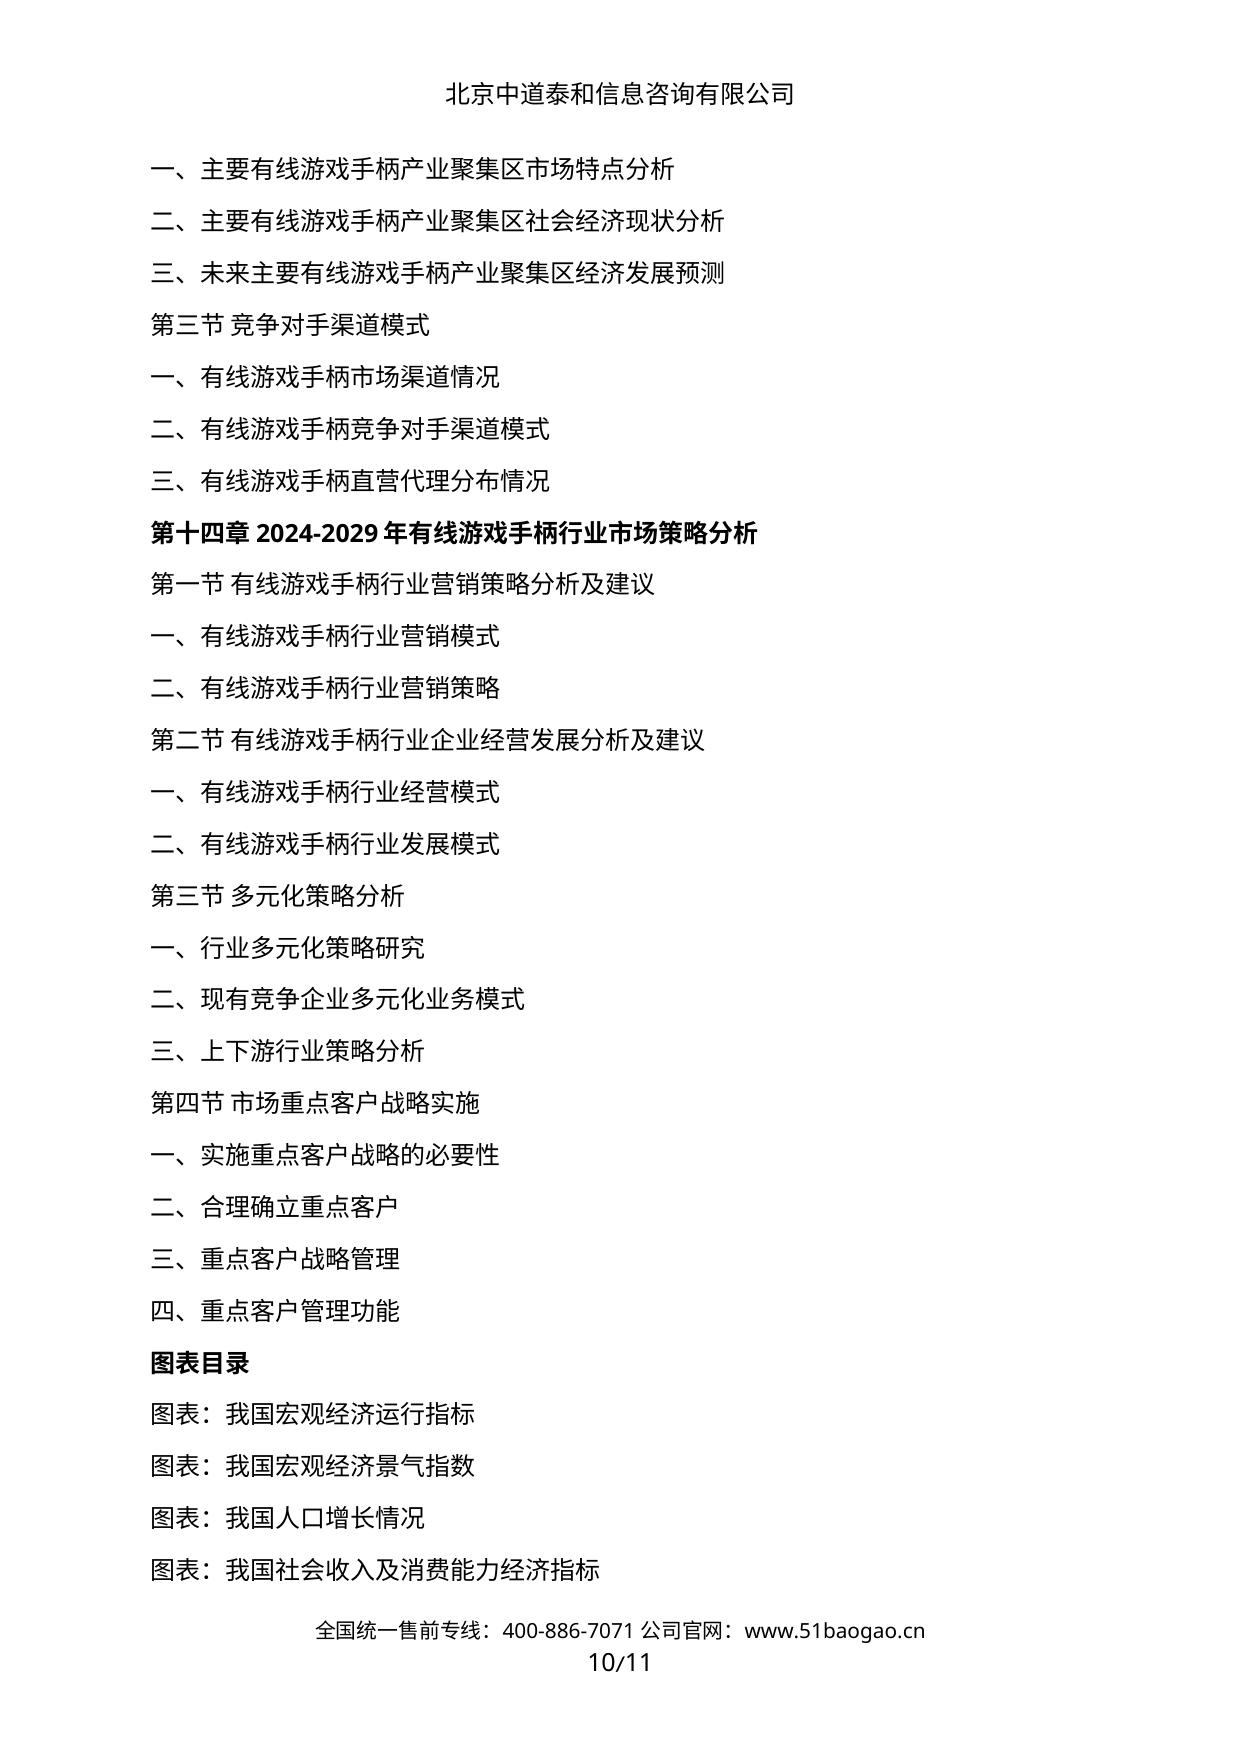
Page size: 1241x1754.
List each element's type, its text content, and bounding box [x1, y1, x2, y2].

text 一、实施重点客户战略的必要性 [150, 1136, 1090, 1172]
text 一、主要有线游戏手柄产业聚集区市场特点分析 [150, 150, 1090, 186]
text 图表：我国宏观经济景气指数 [150, 1447, 1090, 1483]
text 图表：我国人口增长情况 [150, 1499, 1090, 1535]
text 一、有线游戏手柄行业营销模式 [150, 617, 1090, 653]
text 图表目录 [150, 1343, 1090, 1379]
text 第四节 市场重点客户战略实施 [150, 1084, 1090, 1120]
text 二、现有竞争企业多元化业务模式 [150, 980, 1090, 1016]
text 第十四章 2024-2029年有线游戏手柄行业市场策略分析 [150, 513, 1090, 549]
text 二、主要有线游戏手柄产业聚集区社会经济现状分析 [150, 202, 1090, 238]
text 第三节 多元化策略分析 [150, 876, 1090, 912]
text 二、有线游戏手柄行业营销策略 [150, 669, 1090, 705]
text 第三节 竞争对手渠道模式 [150, 306, 1090, 342]
text 图表：我国社会收入及消费能力经济指标 [150, 1551, 1090, 1587]
text 图表：我国宏观经济运行指标 [150, 1395, 1090, 1431]
text 四、重点客户管理功能 [150, 1291, 1090, 1327]
text 二、合理确立重点客户 [150, 1187, 1090, 1224]
text 一、行业多元化策略研究 [150, 928, 1090, 964]
text 一、有线游戏手柄行业经营模式 [150, 772, 1090, 809]
text 三、上下游行业策略分析 [150, 1032, 1090, 1068]
text 三、未来主要有线游戏手柄产业聚集区经济发展预测 [150, 254, 1090, 290]
text 三、重点客户战略管理 [150, 1239, 1090, 1276]
text 三、有线游戏手柄直营代理分布情况 [150, 461, 1090, 497]
text 一、有线游戏手柄市场渠道情况 [150, 357, 1090, 394]
text 二、有线游戏手柄竞争对手渠道模式 [150, 409, 1090, 446]
text 第一节 有线游戏手柄行业营销策略分析及建议 [150, 565, 1090, 601]
text 二、有线游戏手柄行业发展模式 [150, 824, 1090, 861]
text 第二节 有线游戏手柄行业企业经营发展分析及建议 [150, 721, 1090, 757]
